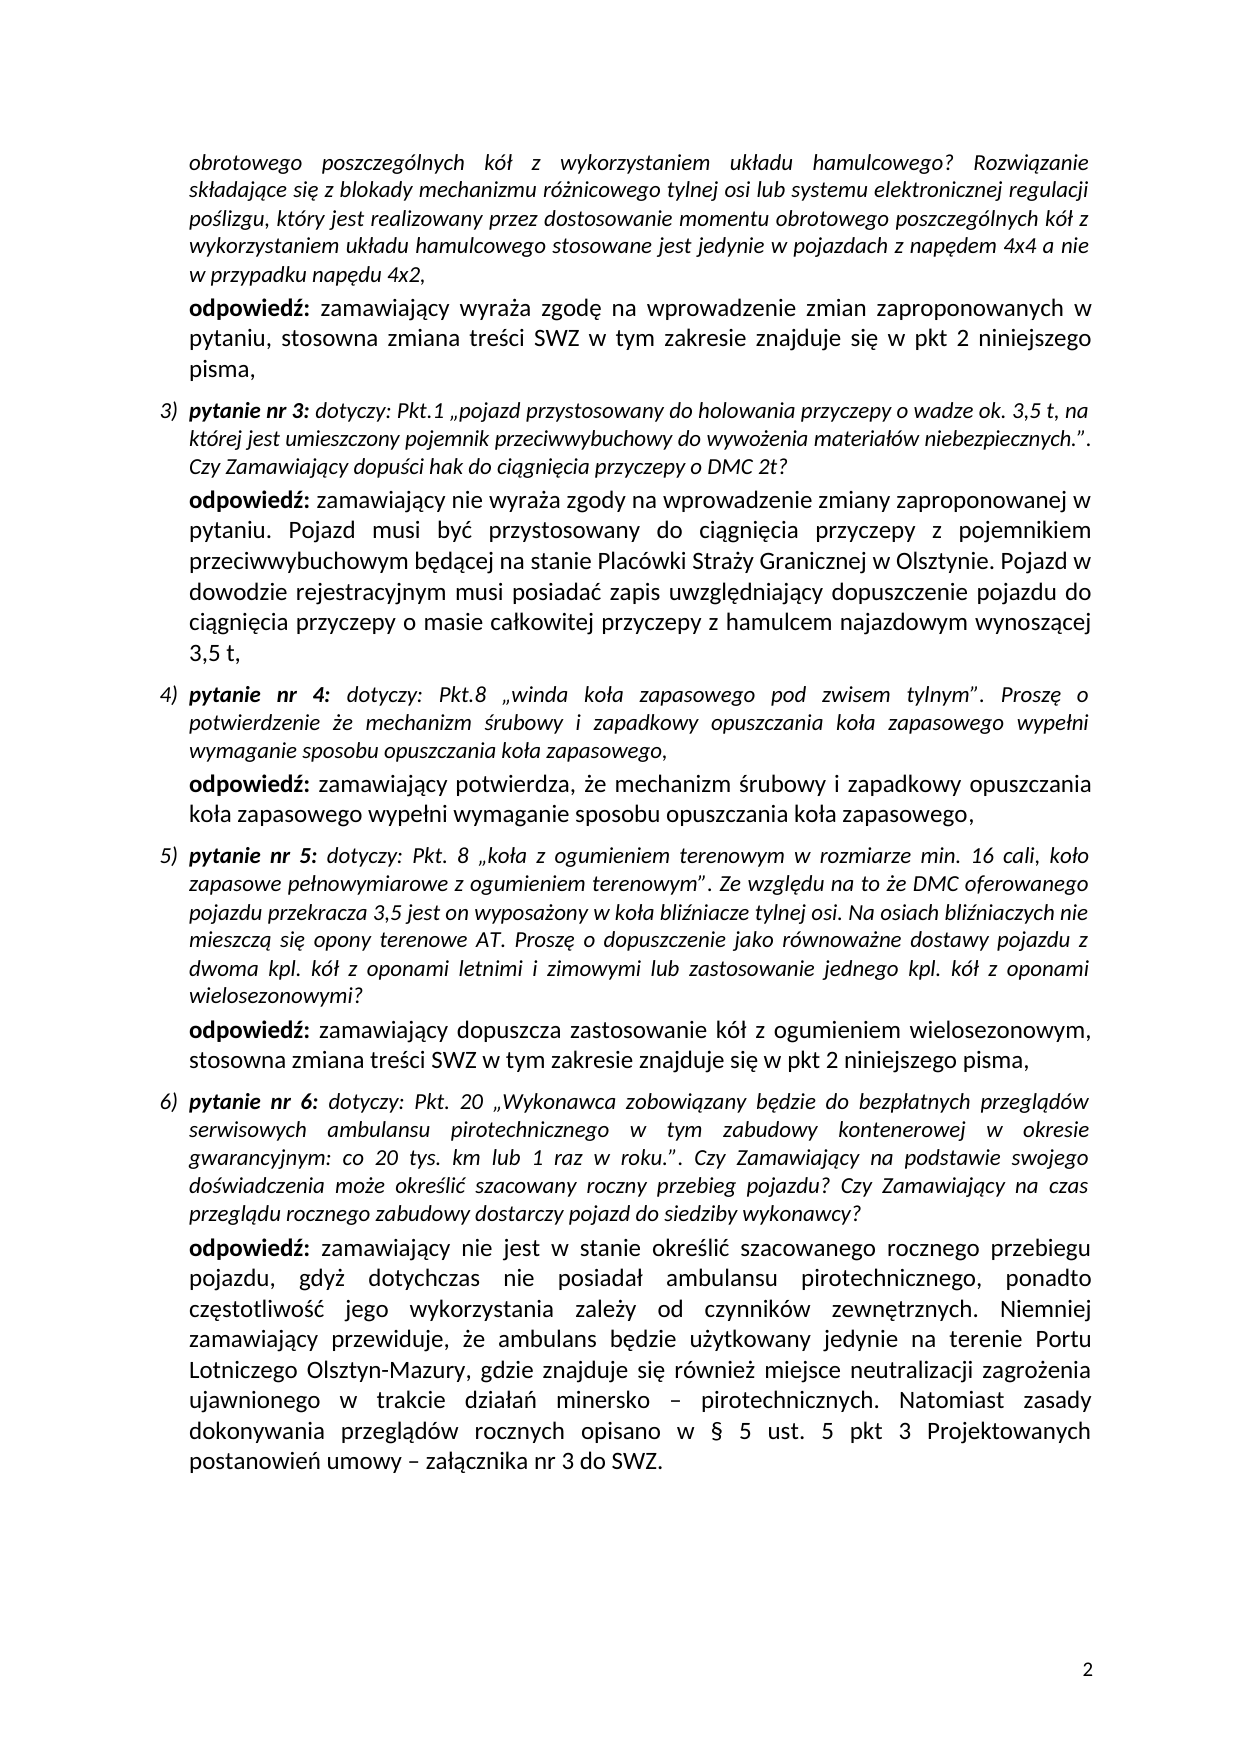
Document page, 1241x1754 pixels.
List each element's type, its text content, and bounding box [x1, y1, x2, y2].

list pytanie nr 3: dotyczy: Pkt.1 „pojazd przystosowany do holowania przyczepy o wadze ok. 3,5 t, na której jest umieszczony pojemnik przeciwwybuchowy do wywożenia materiałów niebezpiecznych.”. Czy Zamawiający dopuści hak do ciągnięcia przyczepy o DMC 2t? [159, 396, 1093, 480]
list pytanie nr 6: dotyczy: Pkt. 20 „Wykonawca zobowiązany będzie do bezpłatnych przeglądów serwisowych ambulansu pirotechnicznego w tym zabudowy kontenerowej w okresie gwarancyjnym: co 20 tys. km lub 1 raz w roku.”. Czy Zamawiający na podstawie swojego doświadczenia może określić szacowany roczny przebieg pojazdu? Czy Zamawiający na czas przeglądu rocznego zabudowy dostarczy pojazd do siedziby wykonawcy? [159, 1087, 1093, 1227]
list odpowiedź: zamawiający nie jest w stanie określić szacowanego rocznego przebiegu pojazdu, gdyż dotychczas nie posiadał ambulansu pirotechnicznego, ponadto częstotliwość jego wykorzystania zależy od czynników zewnętrznych. Niemniej zamawiający przewiduje, że ambulans będzie użytkowany jedynie na terenie Portu Lotniczego Olsztyn-Mazury, gdzie znajduje się również miejsce neutralizacji zagrożenia ujawnionego w trakcie działań minersko – pirotechnicznych. Natomiast zasady dokonywania przeglądów rocznych opisano w § 5 ust. 5 pkt 3 Projektowanych postanowień umowy – załącznika nr 3 do SWZ. [189, 1232, 1093, 1476]
list odpowiedź: zamawiający nie wyraża zgody na wprowadzenie zmiany zaproponowanej w pytaniu. Pojazd musi być przystosowany do ciągnięcia przyczepy z pojemnikiem przeciwwybuchowym będącej na stanie Placówki Straży Granicznej w Olsztynie. Pojazd w dowodzie rejestracyjnym musi posiadać zapis uwzględniający dopuszczenie pojazdu do ciągnięcia przyczepy o masie całkowitej przyczepy z hamulcem najazdowym wynoszącej 3,5 t, [189, 484, 1093, 667]
list odpowiedź: zamawiający wyraża zgodę na wprowadzenie zmian zaproponowanych w pytaniu, stosowna zmiana treści SWZ w tym zakresie znajduje się w pkt 2 niniejszego pisma, [189, 292, 1093, 383]
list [159, 148, 1093, 288]
list odpowiedź: zamawiający dopuszcza zastosowanie kół z ogumieniem wielosezonowym, stosowna zmiana treści SWZ w tym zakresie znajduje się w pkt 2 niniejszego pisma, [189, 1014, 1093, 1075]
list pytanie nr 5: dotyczy: Pkt. 8 „koła z ogumieniem terenowym w rozmiarze min. 16 cali, koło zapasowe pełnowymiarowe z ogumieniem terenowym”. Ze względu na to że DMC oferowanego pojazdu przekracza 3,5 jest on wyposażony w koła bliźniacze tylnej osi. Na osiach bliźniaczych nie mieszczą się opony terenowe AT. Proszę o dopuszczenie jako równoważne dostawy pojazdu z dwoma kpl. kół z oponami letnimi i zimowymi lub zastosowanie jednego kpl. kół z oponami wielosezonowymi? [159, 842, 1093, 1010]
list pytanie nr 4: dotyczy: Pkt.8 „winda koła zapasowego pod zwisem tylnym”. Proszę o potwierdzenie że mechanizm śrubowy i zapadkowy opuszczania koła zapasowego wypełni wymaganie sposobu opuszczania koła zapasowego, [159, 680, 1093, 764]
list odpowiedź: zamawiający potwierdza, że mechanizm śrubowy i zapadkowy opuszczania koła zapasowego wypełni wymaganie sposobu opuszczania koła zapasowego, [189, 768, 1093, 829]
